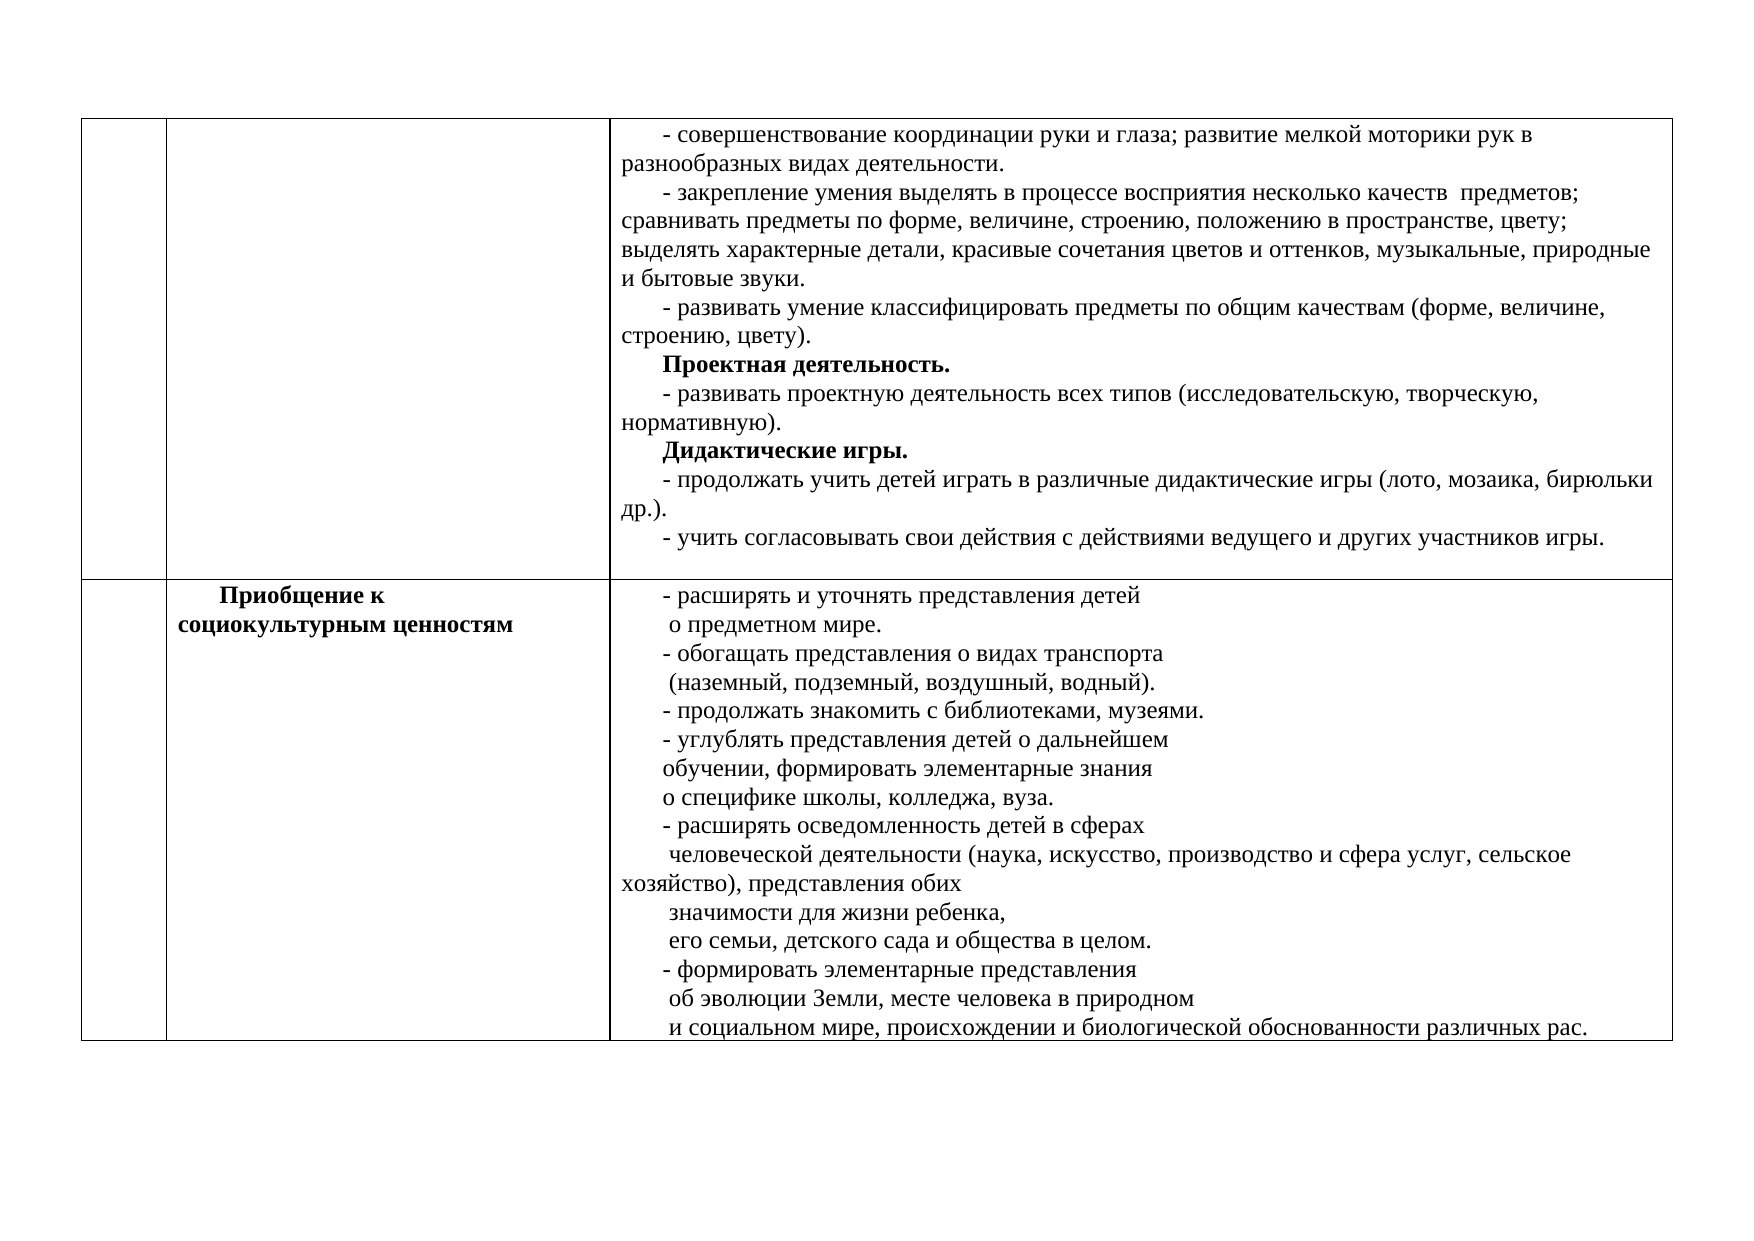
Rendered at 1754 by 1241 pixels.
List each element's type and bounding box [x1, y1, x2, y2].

table_cell [167, 580, 609, 1040]
table_cell [82, 119, 166, 579]
table_cell [82, 580, 166, 1040]
table_cell [167, 119, 609, 579]
table_cell [611, 119, 1672, 579]
table_cell [611, 580, 1672, 1040]
